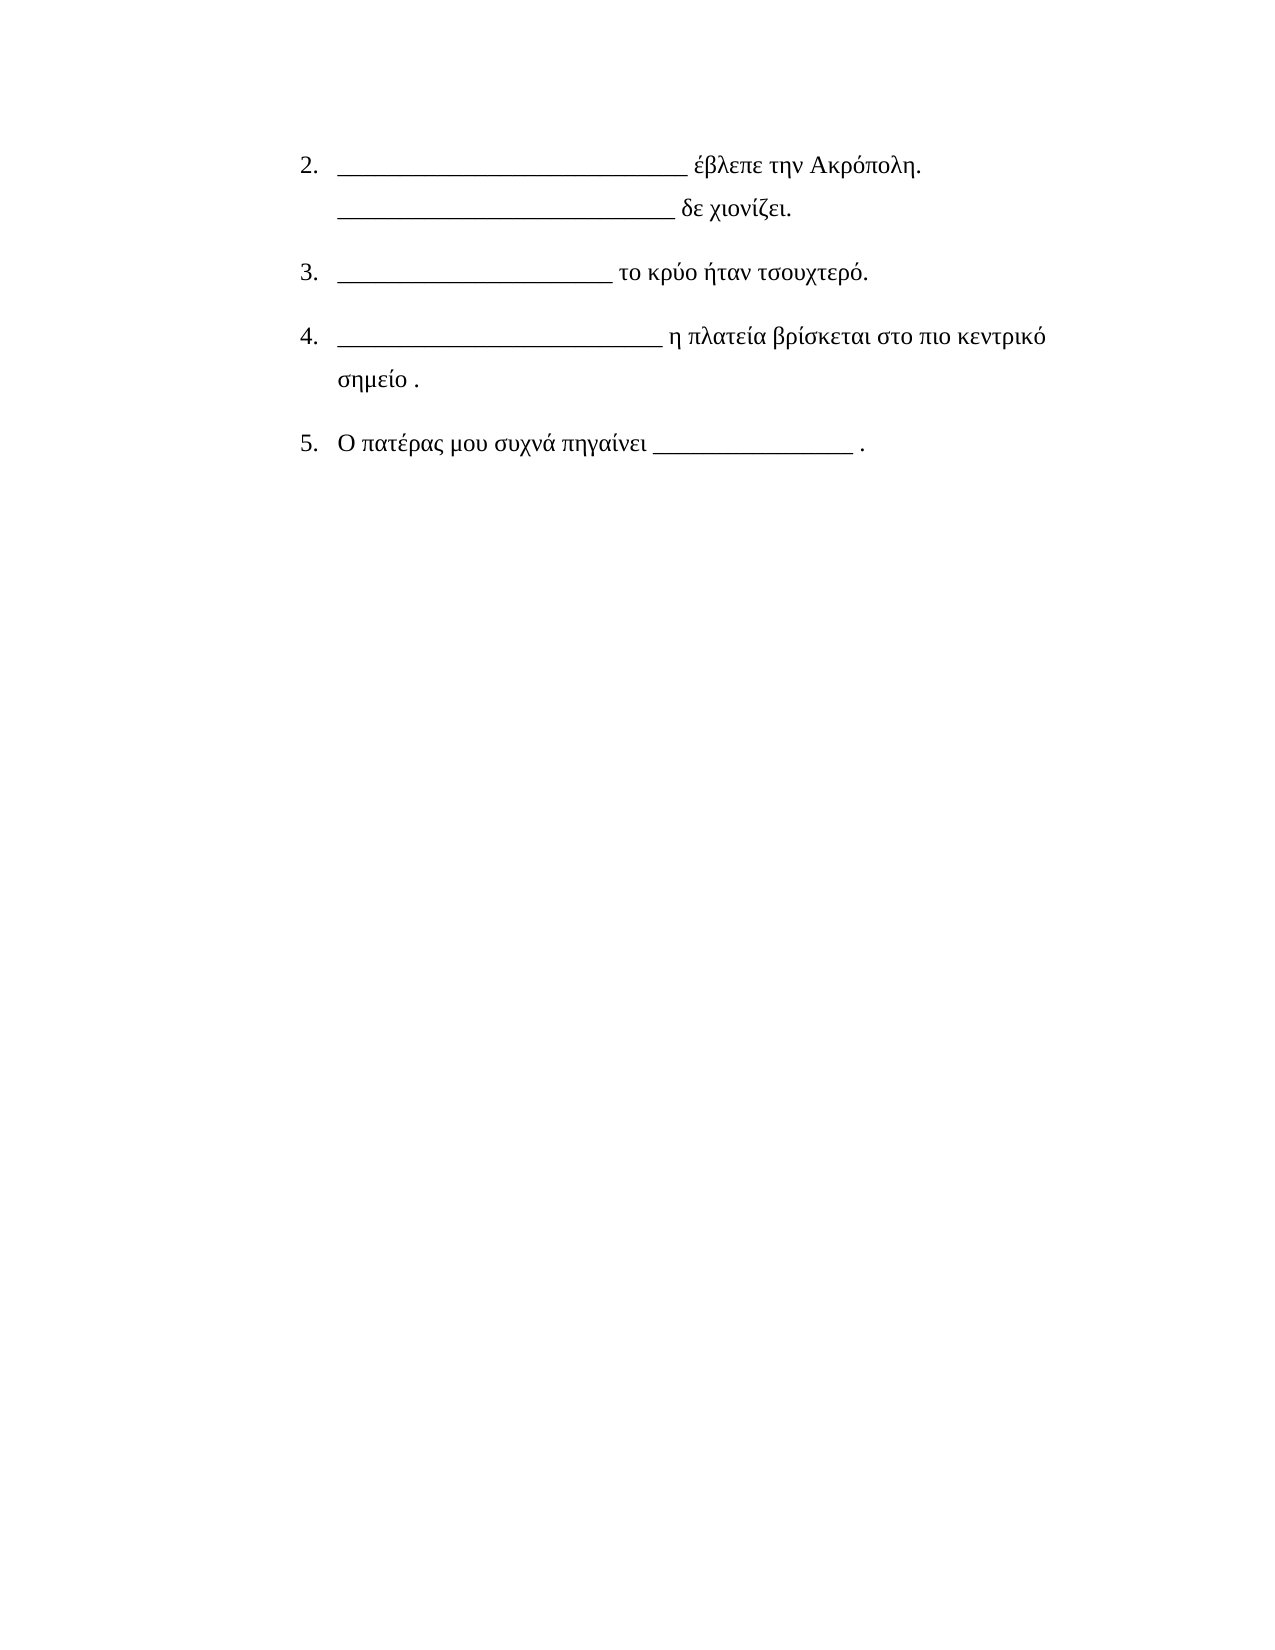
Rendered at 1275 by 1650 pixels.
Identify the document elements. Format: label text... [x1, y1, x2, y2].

list ______________________ το κρύο ήταν τσουχτερό. [300, 257, 1087, 286]
list __________________________ η πλατεία βρίσκεται στο πιο κεντρικό σημείο . [300, 321, 1087, 393]
list Ο πατέρας μου συχνά πηγαίνει ________________ . [300, 428, 1087, 457]
list ____________________________ έβλεπε την Ακρόπολη. ___________________________ δε χιονίζει. [300, 150, 1087, 222]
